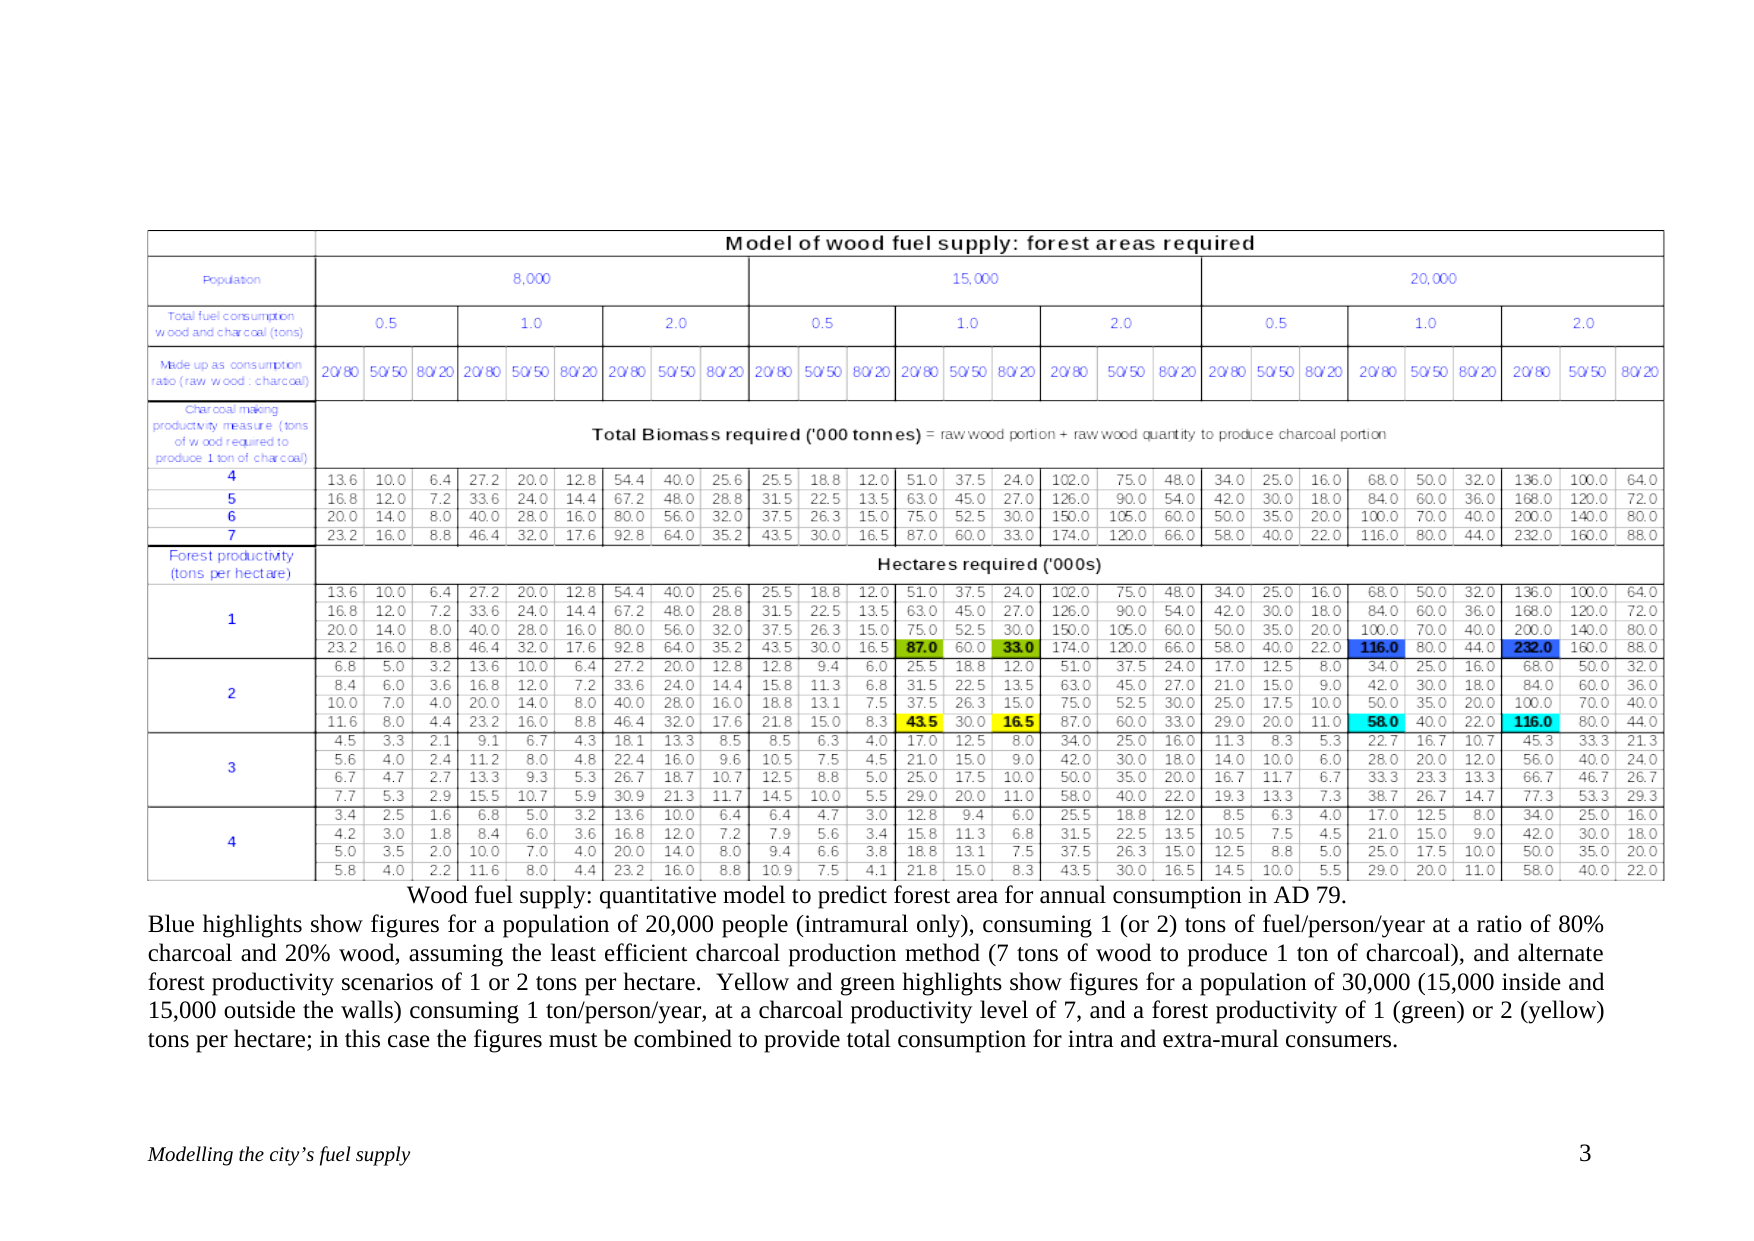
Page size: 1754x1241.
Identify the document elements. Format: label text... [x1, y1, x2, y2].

text Blue highlights show figures for a population of 20,000 people (intramural only), consuming 1 (or 2) tons of fuel/person/year at a ratio of 80% charcoal and 20% wood, assuming the least efficient charcoal production method (7 tons of wood to produce 1 ton of charcoal), and alternate forest productivity scenarios of 1 or 2 tons per hectare. Yellow and green highlights show figures for a population of 30,000 (15,000 inside and 15,000 outside the walls) consuming 1 ton/person/year, at a charcoal productivity level of 7, and a forest productivity of 1 (green) or 2 (yellow) tons per hectare; in this case the figures must be combined to provide total consumption for intra and extra-mural consumers. [148, 909, 1606, 1053]
text Wood fuel supply: quantitative model to predict forest area for annual consumption in AD 79. [148, 881, 1606, 909]
